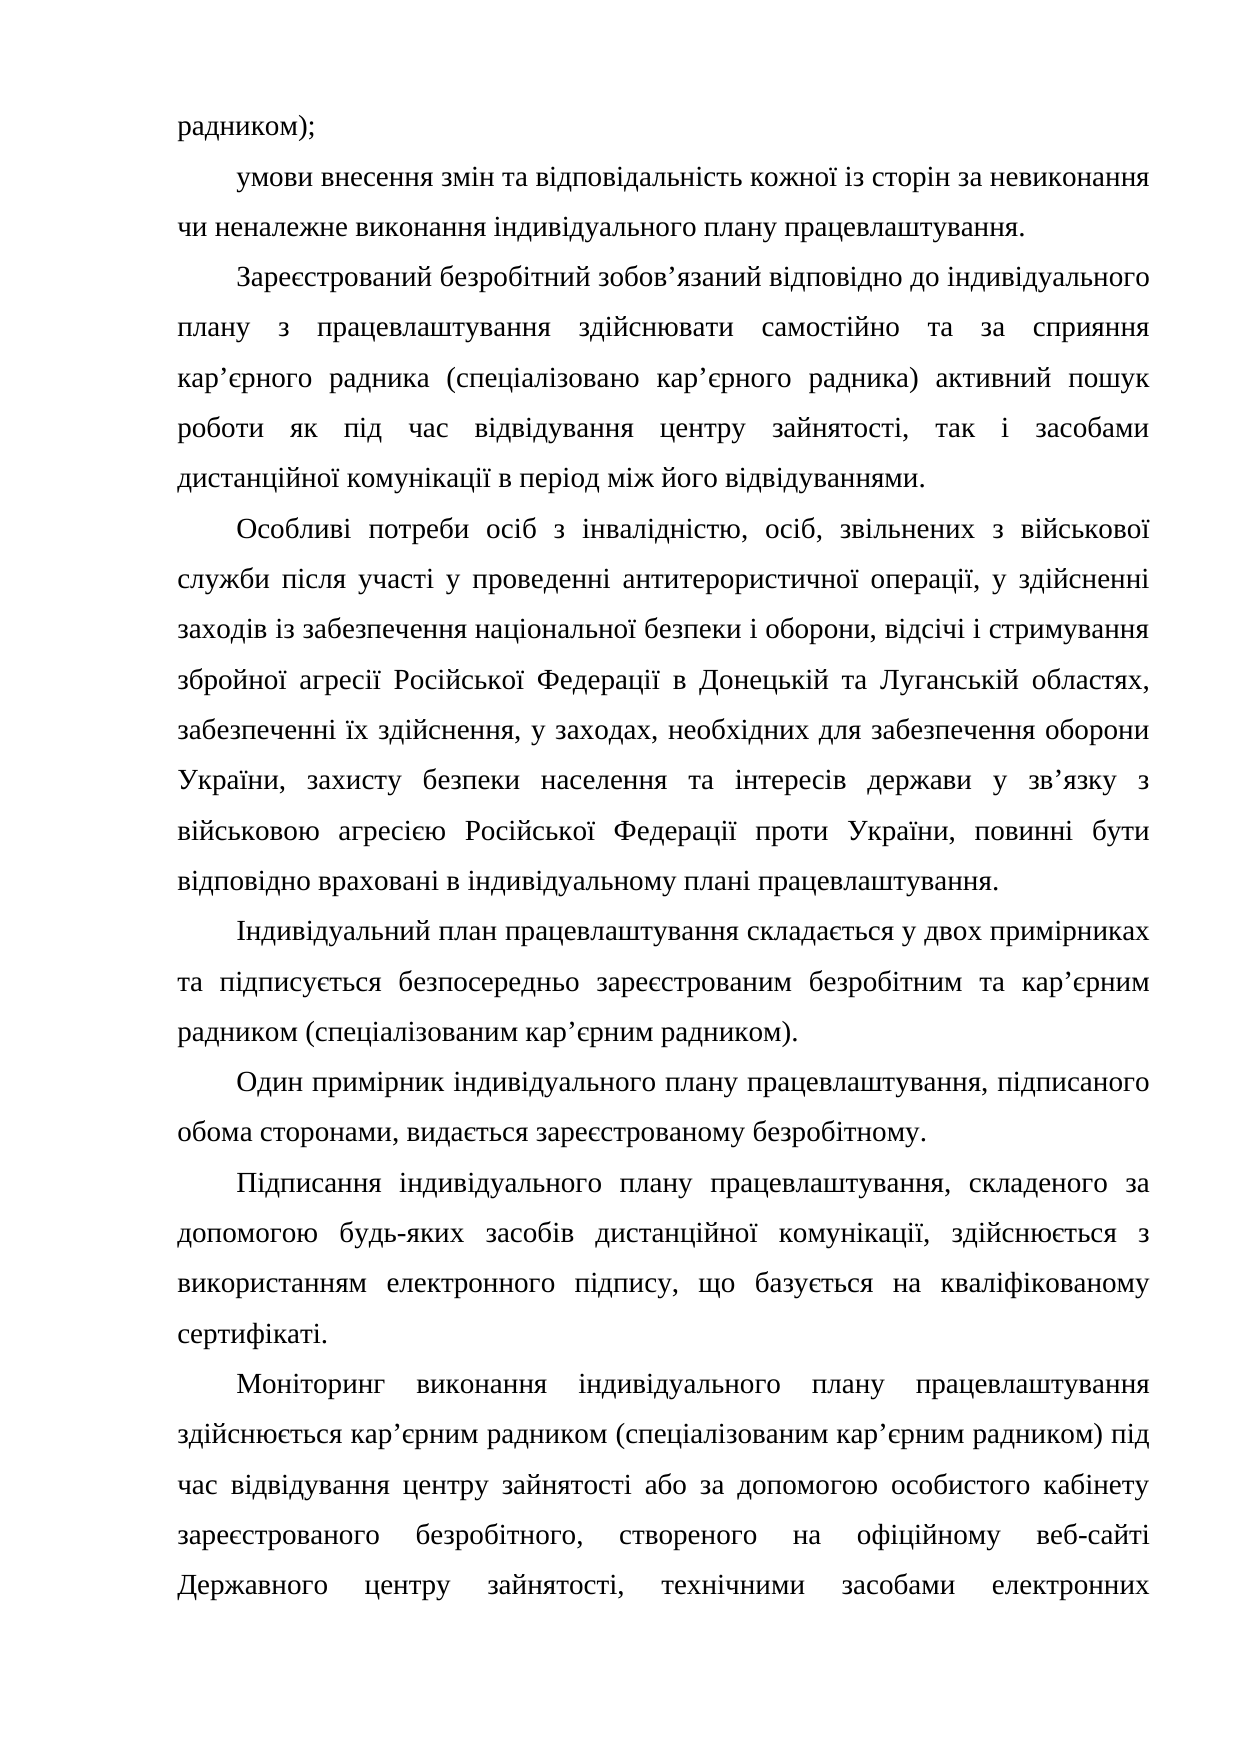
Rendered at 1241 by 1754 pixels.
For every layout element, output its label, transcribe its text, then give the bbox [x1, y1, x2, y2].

text Індивідуальний план працевлаштування складається у двох примірниках та підписується безпосередньо зареєстрованим безробітним та кар’єрним радником (спеціалізованим кар’єрним радником). [177, 913, 1150, 1047]
text Один примірник індивідуального плану працевлаштування, підписаного обома сторонами, видається зареєстрованому безробітному. [177, 1064, 1150, 1148]
text умови внесення змін та відповідальність кожної із сторін за невиконання чи неналежне виконання індивідуального плану працевлаштування. [177, 159, 1150, 242]
text Підписання індивідуального плану працевлаштування, складеного за допомогою будь-яких засобів дистанційної комунікації, здійснюється з використанням електронного підпису, що базується на кваліфікованому сертифікаті. [177, 1165, 1150, 1349]
text Зареєстрований безробітний зобов’язаний відповідно до індивідуального плану з працевлаштування здійснювати самостійно та за сприяння кар’єрного радника (спеціалізовано кар’єрного радника) активний пошук роботи як під час відвідування центру зайнятості, так і засобами дистанційної комунікації в період між його відвідуваннями. [177, 259, 1150, 494]
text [177, 1366, 1150, 1601]
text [177, 108, 1150, 142]
text Особливі потреби осіб з інвалідністю, осіб, звільнених з військової служби після участі у проведенні антитерористичної операції, у здійсненні заходів із забезпечення національної безпеки і оборони, відсічі і стримування збройної агресії Російської Федерації в Донецькій та Луганській областях, забезпеченні їх здійснення, у заходах, необхідних для забезпечення оборони України, захисту безпеки населення та інтересів держави у зв’язку з військовою агресією Російської Федерації проти України, повинні бути відповідно враховані в індивідуальному плані працевлаштування. [177, 511, 1150, 897]
